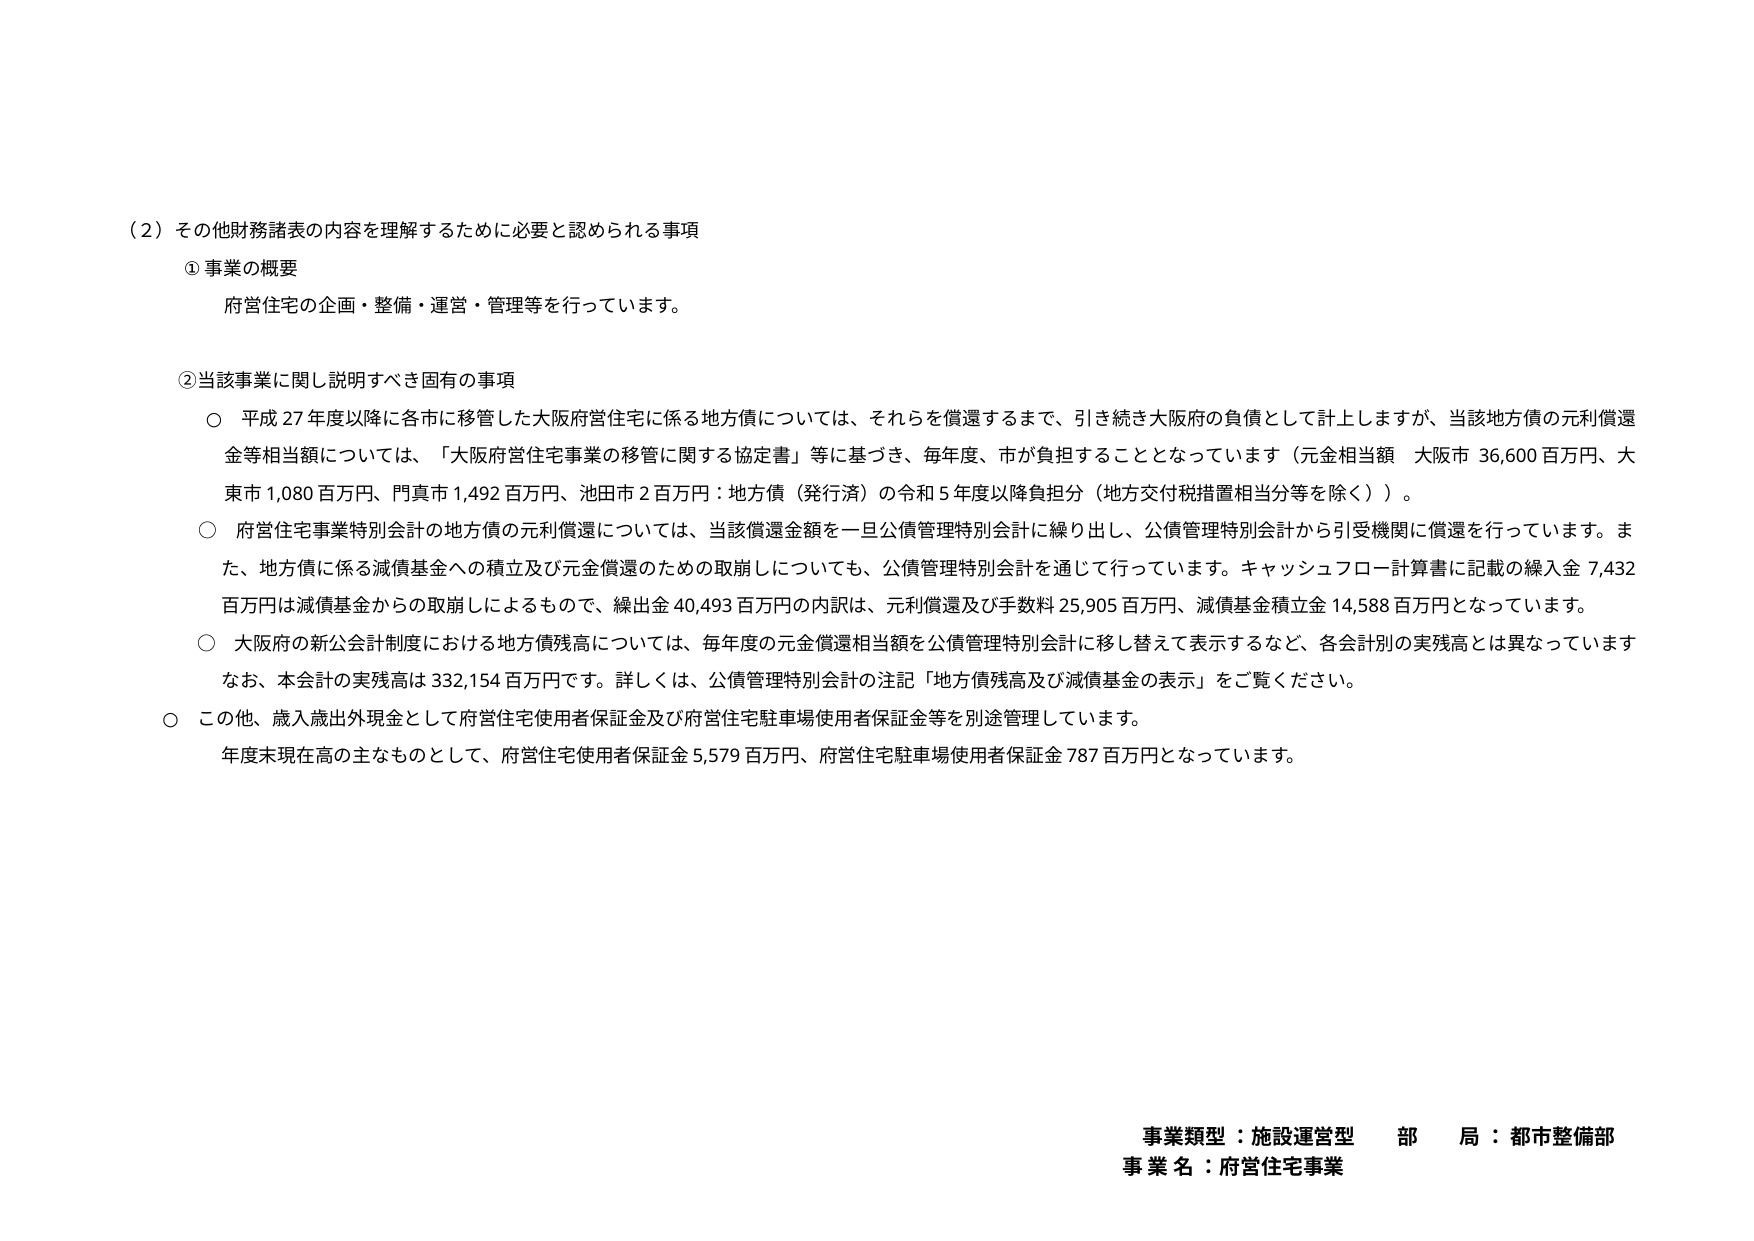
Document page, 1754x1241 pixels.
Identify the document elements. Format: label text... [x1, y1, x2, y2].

text ○ 府営住宅事業特別会計の地方債の元利償還については、当該償還金額を一旦公債管理特別会計に繰り出し、公債管理特別会計から引受機関に償還を行っています。また、地方債に係る減債基金への積立及び元金償還のための取崩しについても、公債管理特別会計を通じて行っています。キャッシュフロー計算書に記載の繰入金7,432百万円は減債基金からの取崩しによるもので、繰出金40,493百万円の内訳は、元利償還及び手数料25,905百万円、減債基金積立金14,588百万円となっています。 [118, 511, 1636, 623]
text ①事業の概要 [118, 248, 1636, 286]
text 年度末現在高の主なものとして、府営住宅使用者保証金5,579百万円、府営住宅駐車場使用者保証金787百万円となっています。 [118, 736, 1636, 773]
text ○ この他、歳入歳出外現金として府営住宅使用者保証金及び府営住宅駐車場使用者保証金等を別途管理しています。 [118, 698, 1636, 736]
text 府営住宅の企画・整備・運営・管理等を行っています。 [206, 286, 1636, 323]
text ②当該事業に関し説明すべき固有の事項 [118, 361, 1636, 398]
text ○ 大阪府の新公会計制度における地方債残高については、毎年度の元金償還相当額を公債管理特別会計に移し替えて表示するなど、各会計別の実残高とは異なっています。なお、本会計の実残高は332,154百万円です。詳しくは、公債管理特別会計の注記「地方債残高及び減債基金の表示」をご覧ください。 [118, 623, 1636, 698]
text （２）その他財務諸表の内容を理解するために必要と認められる事項 [118, 211, 1636, 248]
text ○ 平成27年度以降に各市に移管した大阪府営住宅に係る地方債については、それらを償還するまで、引き続き大阪府の負債として計上しますが、当該地方債の元利償還金等相当額については、「大阪府営住宅事業の移管に関する協定書」等に基づき、毎年度、市が負担することとなっています（元金相当額 大阪市36,600百万円、大東市1,080百万円、門真市1,492百万円、池田市2百万円：地方債（発行済）の令和5年度以降負担分（地方交付税措置相当分等を除く））。 [206, 398, 1636, 511]
